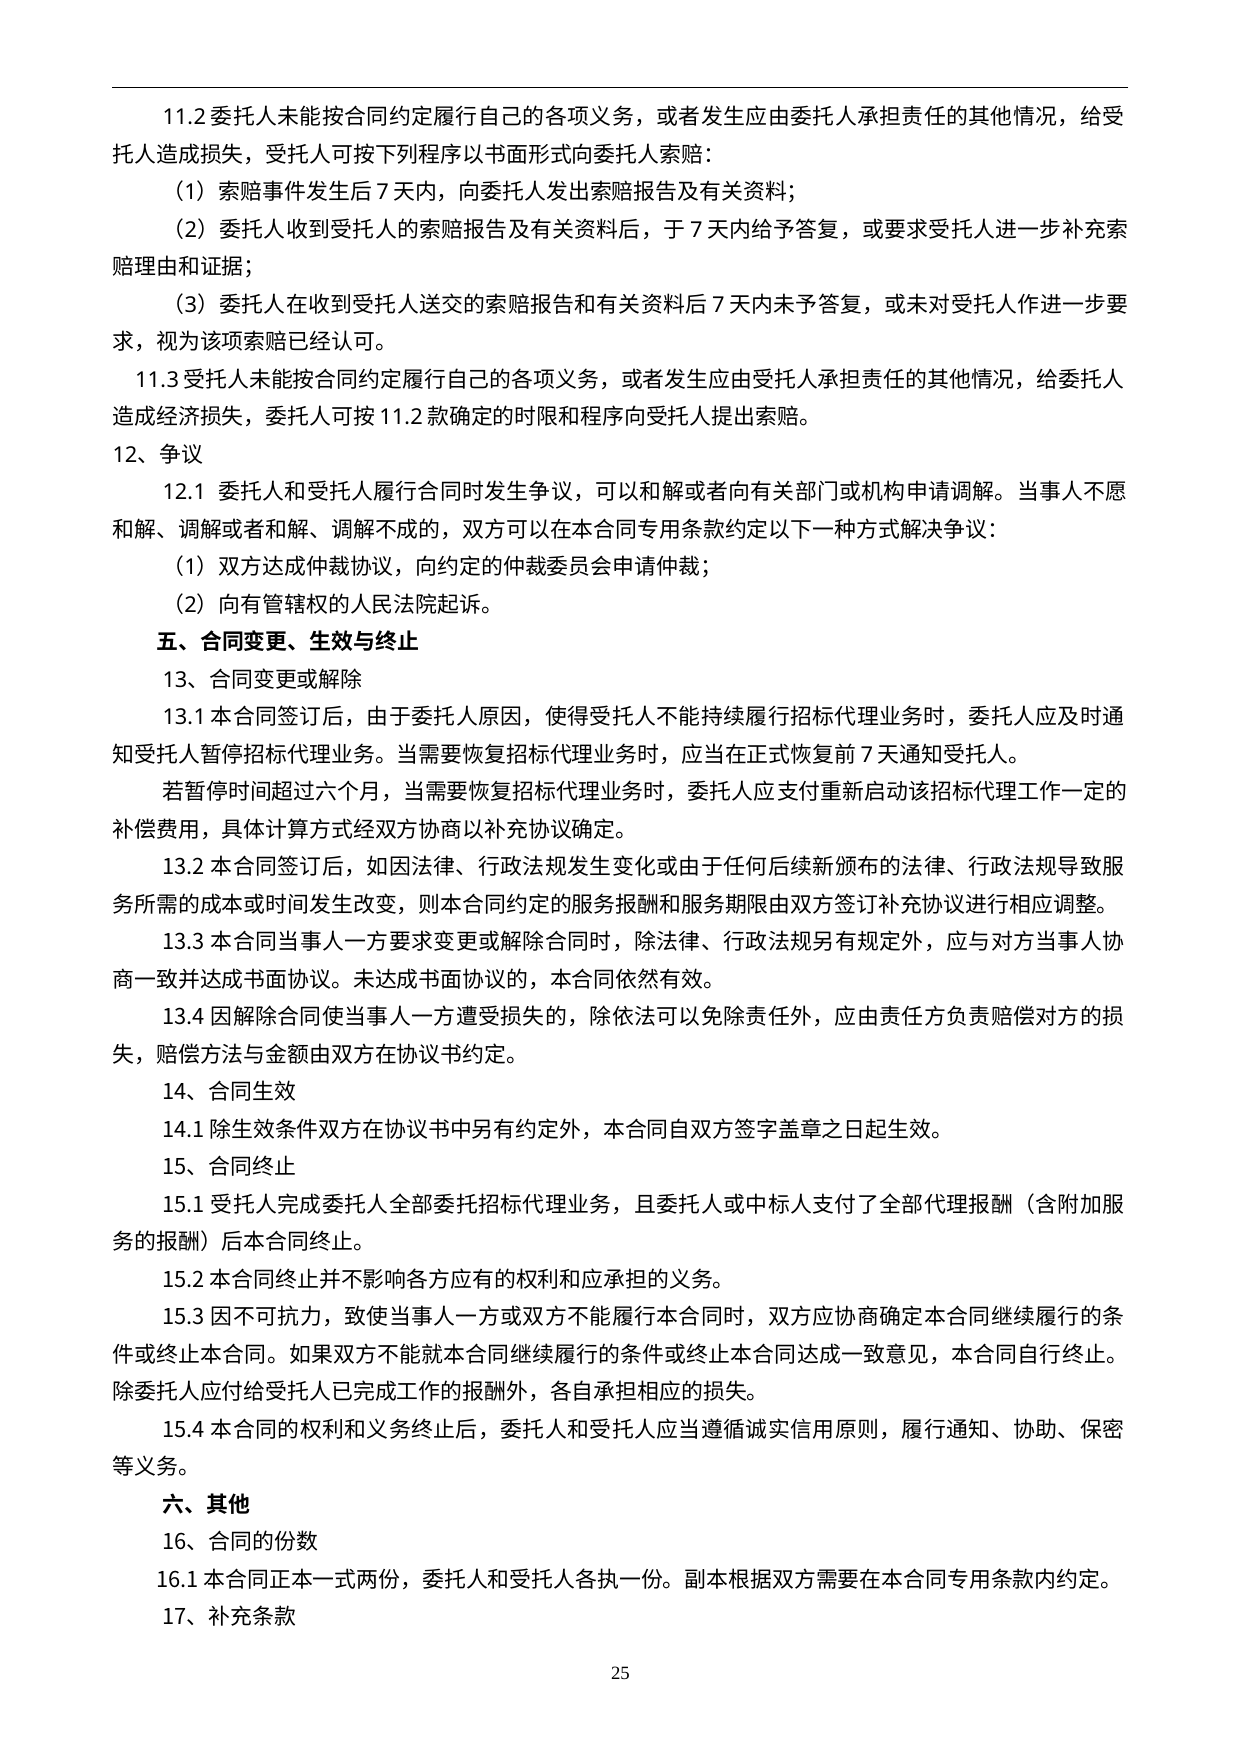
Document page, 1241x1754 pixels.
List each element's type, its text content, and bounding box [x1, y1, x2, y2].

text 15.3 因不可抗力，致使当事人一方或双方不能履行本合同时，双方应协商确定本合同继续履行的条件或终止本合同。如果双方不能就本合同继续履行的条件或终止本合同达成一致意见，本合同自行终止。除委托人应付给受托人已完成工作的报酬外，各自承担相应的损失。 [112, 1294, 1128, 1407]
text 13.2 本合同签订后，如因法律、行政法规发生变化或由于任何后续新颁布的法律、行政法规导致服务所需的成本或时间发生改变，则本合同约定的服务报酬和服务期限由双方签订补充协议进行相应调整。 [112, 844, 1128, 919]
text 11.2委托人未能按合同约定履行自己的各项义务，或者发生应由委托人承担责任的其他情况，给受托人造成损失，受托人可按下列程序以书面形式向委托人索赔： [112, 94, 1128, 169]
text 12、争议 [112, 432, 1128, 469]
text 13.1本合同签订后，由于委托人原因，使得受托人不能持续履行招标代理业务时，委托人应及时通知受托人暂停招标代理业务。当需要恢复招标代理业务时，应当在正式恢复前7天通知受托人。 [112, 694, 1128, 769]
text （2）委托人收到受托人的索赔报告及有关资料后，于7天内给予答复，或要求受托人进一步补充索赔理由和证据； [112, 207, 1128, 282]
text 15、合同终止 [112, 1144, 1128, 1182]
text 五、合同变更、生效与终止 [112, 619, 1128, 657]
text 14.1除生效条件双方在协议书中另有约定外，本合同自双方签字盖章之日起生效。 [112, 1107, 1128, 1144]
text 14、合同生效 [112, 1069, 1128, 1107]
text 六、其他 [112, 1482, 1128, 1519]
text 16、合同的份数 [112, 1519, 1128, 1557]
text 16.1 本合同正本一式两份，委托人和受托人各执一份。副本根据双方需要在本合同专用条款内约定。 [112, 1557, 1128, 1594]
text （1）双方达成仲裁协议，向约定的仲裁委员会申请仲裁； [112, 544, 1128, 582]
text 17、补充条款 [112, 1594, 1128, 1632]
text 若暂停时间超过六个月，当需要恢复招标代理业务时，委托人应支付重新启动该招标代理工作一定的补偿费用，具体计算方式经双方协商以补充协议确定。 [112, 769, 1128, 844]
text 15.1 受托人完成委托人全部委托招标代理业务，且委托人或中标人支付了全部代理报酬（含附加服务的报酬）后本合同终止。 [112, 1182, 1128, 1257]
text 12.1 委托人和受托人履行合同时发生争议，可以和解或者向有关部门或机构申请调解。当事人不愿和解、调解或者和解、调解不成的，双方可以在本合同专用条款约定以下一种方式解决争议： [112, 469, 1128, 544]
text 13.3 本合同当事人一方要求变更或解除合同时，除法律、行政法规另有规定外，应与对方当事人协商一致并达成书面协议。未达成书面协议的，本合同依然有效。 [112, 919, 1128, 994]
text 13.4 因解除合同使当事人一方遭受损失的，除依法可以免除责任外，应由责任方负责赔偿对方的损失，赔偿方法与金额由双方在协议书约定。 [112, 994, 1128, 1069]
text 15.4 本合同的权利和义务终止后，委托人和受托人应当遵循诚实信用原则，履行通知、协助、保密等义务。 [112, 1407, 1128, 1482]
text （2）向有管辖权的人民法院起诉。 [162, 582, 1128, 619]
text （3）委托人在收到受托人送交的索赔报告和有关资料后7天内未予答复，或未对受托人作进一步要求，视为该项索赔已经认可。 [112, 282, 1128, 357]
text 11.3受托人未能按合同约定履行自己的各项义务，或者发生应由受托人承担责任的其他情况，给委托人造成经济损失，委托人可按11.2款确定的时限和程序向受托人提出索赔。 [112, 357, 1128, 432]
text 13、合同变更或解除 [162, 657, 1128, 694]
text （1）索赔事件发生后7天内，向委托人发出索赔报告及有关资料； [112, 169, 1128, 207]
text 15.2 本合同终止并不影响各方应有的权利和应承担的义务。 [112, 1257, 1128, 1294]
